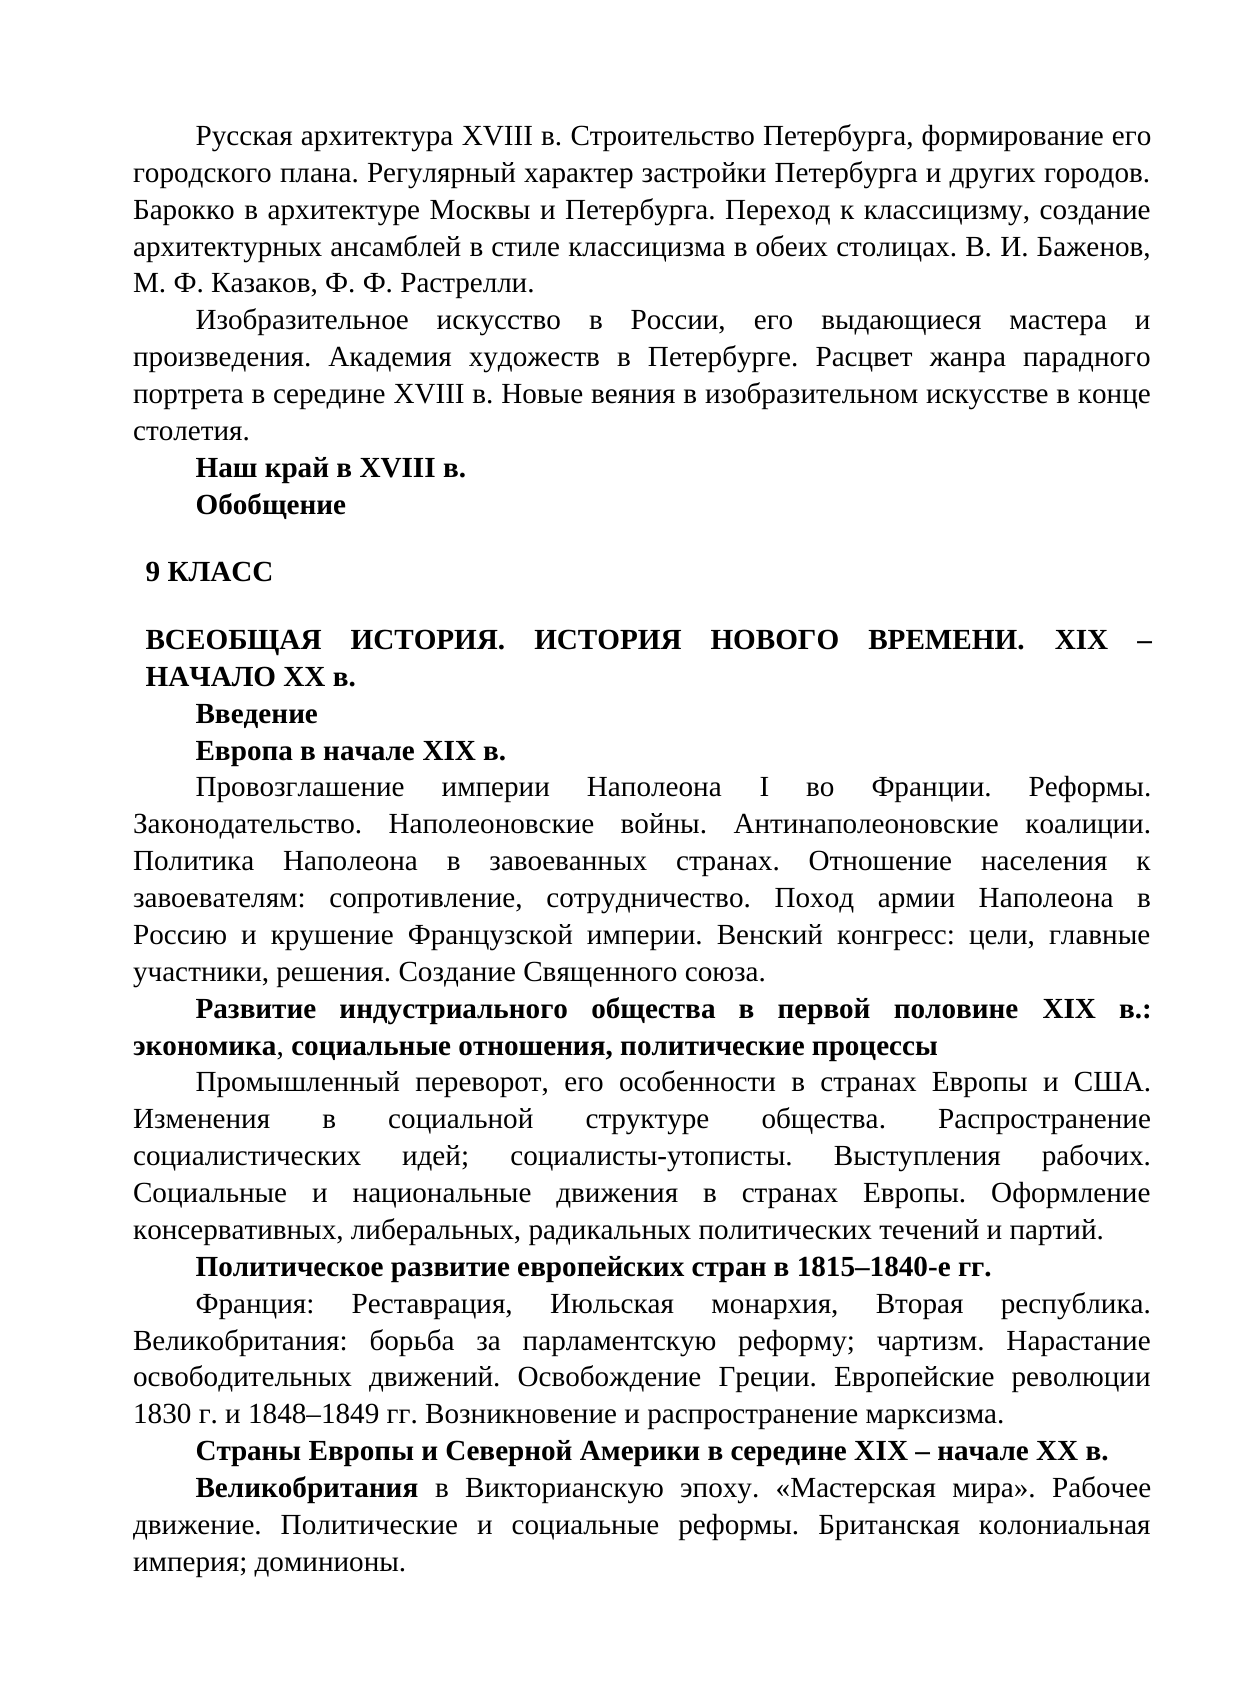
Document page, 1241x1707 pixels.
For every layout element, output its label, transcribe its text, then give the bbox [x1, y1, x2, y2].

text Изобразительное искусство в России, его выдающиеся мастера и произведения. Академия художеств в Петербурге. Расцвет жанра парадного портрета в середине XVIII в. Новые веяния в изобразительном искусстве в конце столетия. [133, 302, 1152, 447]
text Обобщение [133, 487, 1152, 520]
text Великобритания в Викторианскую эпоху. «Мастерская мира». Рабочее движение. Политические и социальные реформы. Британская колониальная империя; доминионы. [133, 1470, 1152, 1577]
text ВСЕОБЩАЯ ИСТОРИЯ. ИСТОРИЯ НОВОГО ВРЕМЕНИ. XIX – НАЧАЛО ХХ в. [145, 622, 1152, 692]
text Политическое развитие европейских стран в 1815–1840-е гг. [133, 1249, 1152, 1282]
text Русская архитектура XVIII в. Строительство Петербурга, формирование его городского плана. Регулярный характер застройки Петербурга и других городов. Барокко в архитектуре Москвы и Петербурга. Переход к классицизму, создание архитектурных ансамблей в стиле классицизма в обеих столицах. В. И. Баженов, М. Ф. Казаков, Ф. Ф. Растрелли. [133, 118, 1152, 299]
text Провозглашение империи Наполеона I во Франции. Реформы. Законодательство. Наполеоновские войны. Антинаполеоновские коалиции. Политика Наполеона в завоеванных странах. Отношение населения к завоевателям: сопротивление, сотрудничество. Поход армии Наполеона в Россию и крушение Французской империи. Венский конгресс: цели, главные участники, решения. Создание Священного союза. [133, 769, 1152, 987]
text Развитие индустриального общества в первой половине XIX в.: экономика, социальные отношения, политические процессы [133, 991, 1152, 1061]
text Введение [133, 696, 1152, 729]
text Франция: Реставрация, Июльская монархия, Вторая республика. Великобритания: борьба за парламентскую реформу; чартизм. Нарастание освободительных движений. Освобождение Греции. Европейские революции 1830 г. и 1848–1849 гг. Возникновение и распространение марксизма. [133, 1286, 1152, 1430]
text Страны Европы и Северной Америки в середине ХIХ – начале ХХ в. [133, 1433, 1152, 1467]
text Европа в начале XIX в. [133, 733, 1152, 766]
text Наш край в XVIII в. [133, 450, 1152, 483]
text Промышленный переворот, его особенности в странах Европы и США. Изменения в социальной структуре общества. Распространение социалистических идей; социалисты-утописты. Выступления рабочих. Социальные и национальные движения в странах Европы. Оформление консервативных, либеральных, радикальных политических течений и партий. [133, 1064, 1152, 1246]
text 9 КЛАСС [145, 554, 1152, 588]
